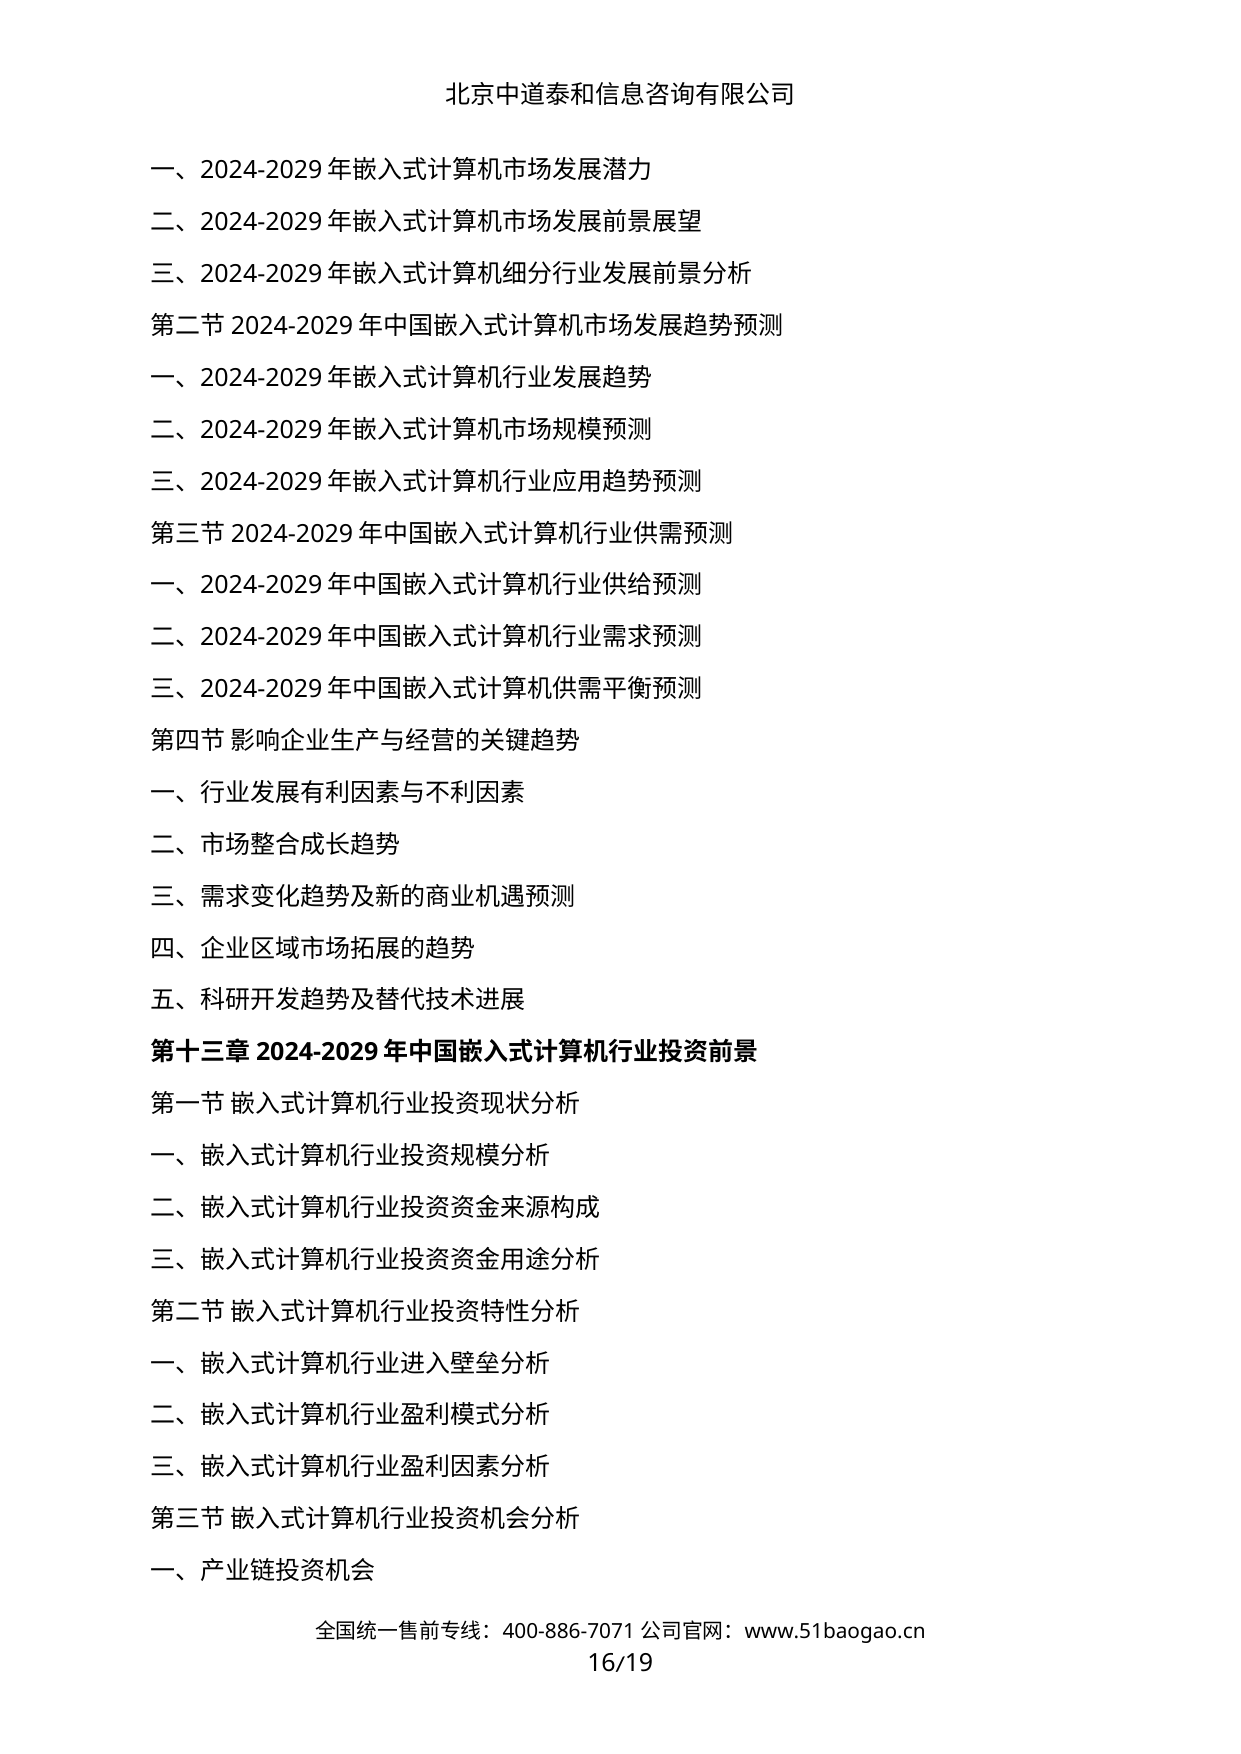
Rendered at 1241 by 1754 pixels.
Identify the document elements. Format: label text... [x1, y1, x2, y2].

text 二、市场整合成长趋势 [150, 824, 1090, 861]
text 一、2024-2029年嵌入式计算机市场发展潜力 [150, 150, 1090, 186]
text 二、嵌入式计算机行业盈利模式分析 [150, 1395, 1090, 1431]
text 三、嵌入式计算机行业投资资金用途分析 [150, 1239, 1090, 1276]
text 第二节 2024-2029年中国嵌入式计算机市场发展趋势预测 [150, 306, 1090, 342]
text 第四节 影响企业生产与经营的关键趋势 [150, 721, 1090, 757]
text 第二节 嵌入式计算机行业投资特性分析 [150, 1291, 1090, 1327]
text 一、2024-2029年嵌入式计算机行业发展趋势 [150, 357, 1090, 394]
text 第一节 嵌入式计算机行业投资现状分析 [150, 1084, 1090, 1120]
text 三、2024-2029年嵌入式计算机细分行业发展前景分析 [150, 254, 1090, 290]
text 三、2024-2029年嵌入式计算机行业应用趋势预测 [150, 461, 1090, 497]
text 第三节 嵌入式计算机行业投资机会分析 [150, 1499, 1090, 1535]
text 四、企业区域市场拓展的趋势 [150, 928, 1090, 964]
text 一、产业链投资机会 [150, 1551, 1090, 1587]
text 二、2024-2029年中国嵌入式计算机行业需求预测 [150, 617, 1090, 653]
text 第三节 2024-2029年中国嵌入式计算机行业供需预测 [150, 513, 1090, 549]
text 一、行业发展有利因素与不利因素 [150, 772, 1090, 809]
text 三、2024-2029年中国嵌入式计算机供需平衡预测 [150, 669, 1090, 705]
text 二、嵌入式计算机行业投资资金来源构成 [150, 1187, 1090, 1224]
text 三、嵌入式计算机行业盈利因素分析 [150, 1447, 1090, 1483]
text 一、2024-2029年中国嵌入式计算机行业供给预测 [150, 565, 1090, 601]
text 一、嵌入式计算机行业投资规模分析 [150, 1136, 1090, 1172]
text 二、2024-2029年嵌入式计算机市场发展前景展望 [150, 202, 1090, 238]
text 五、科研开发趋势及替代技术进展 [150, 980, 1090, 1016]
text 一、嵌入式计算机行业进入壁垒分析 [150, 1343, 1090, 1379]
text 二、2024-2029年嵌入式计算机市场规模预测 [150, 409, 1090, 446]
text 第十三章 2024-2029年中国嵌入式计算机行业投资前景 [150, 1032, 1090, 1068]
text 三、需求变化趋势及新的商业机遇预测 [150, 876, 1090, 912]
